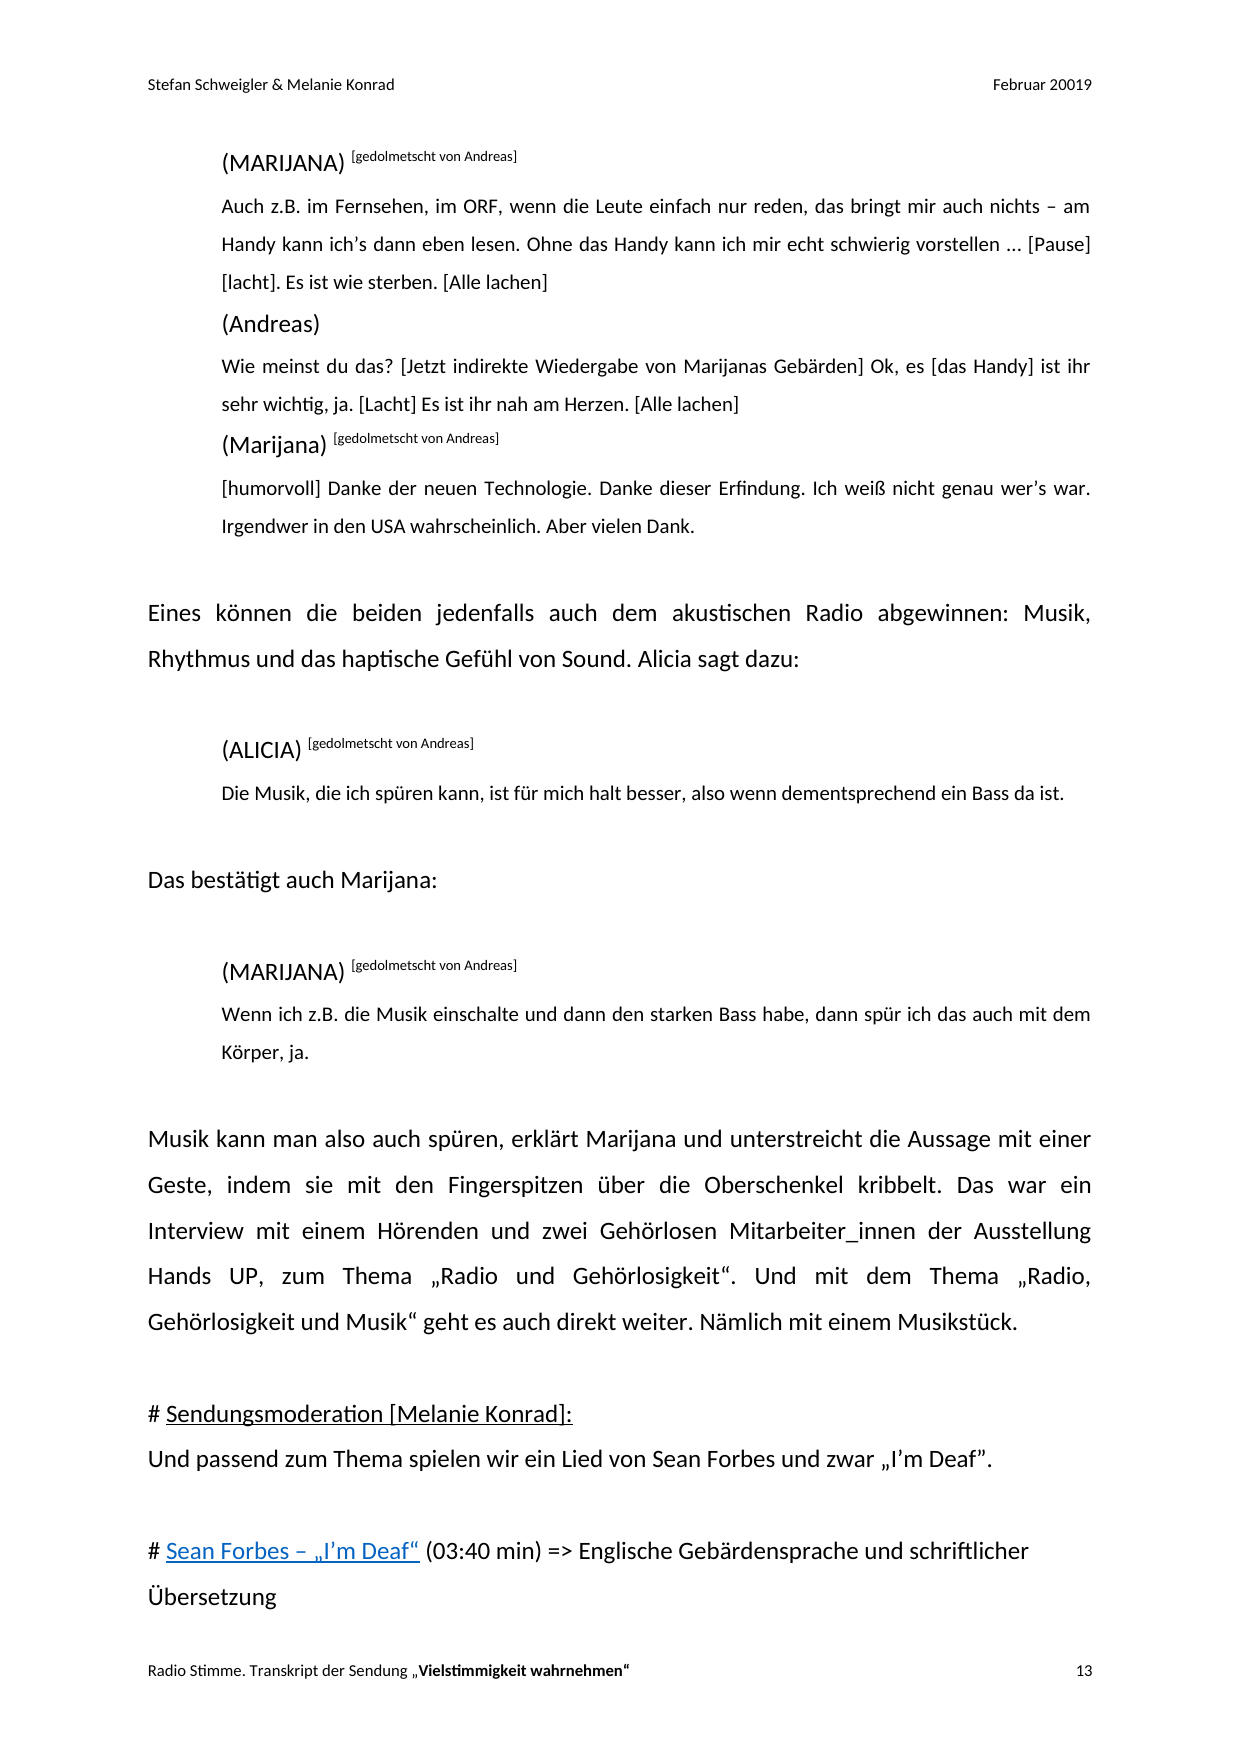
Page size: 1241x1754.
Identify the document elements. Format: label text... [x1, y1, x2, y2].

text Und passend zum Thema spielen wir ein Lied von Sean Forbes und zwar „I’m Deaf”. [148, 1443, 1093, 1474]
text Die Musik, die ich spüren kann, ist für mich halt besser, also wenn dementsprechend ein Bass da ist. [221, 780, 1093, 806]
text Das bestätigt auch Marijana: [148, 864, 1093, 895]
text # Sean Forbes – „I’m Deaf“ (03:40 min) => Englische Gebärdensprache und schriftlicher Übersetzung [148, 1535, 1093, 1611]
text [humorvoll] Danke der neuen Technologie. Danke dieser Erfindung. Ich weiß nicht genau wer’s war. Irgendwer in den USA wahrscheinlich. Aber vielen Dank. [221, 475, 1093, 539]
text Wenn ich z.B. die Musik einschalte und dann den starken Bass habe, dann spür ich das auch mit dem Körper, ja. [221, 1001, 1093, 1065]
text Wie meinst du das? [Jetzt indirekte Wiedergabe von Marijanas Gebärden] Ok, es [das Handy] ist ihr sehr wichtig, ja. [Lacht] Es ist ihr nah am Herzen. [Alle lachen] [221, 353, 1093, 417]
text (Andreas) [148, 308, 1093, 338]
text Eines können die beiden jedenfalls auch dem akustischen Radio abgewinnen: Musik, Rhythmus und das haptische Gefühl von Sound. Alicia sagt dazu: [148, 597, 1093, 674]
text Auch z.B. im Fernsehen, im ORF, wenn die Leute einfach nur reden, das bringt mir auch nichts – am Handy kann ich’s dann eben lesen. Ohne das Handy kann ich mir echt schwierig vorstellen ... [Pause] [lacht]. Es ist wie sterben. [Alle lachen] [221, 193, 1093, 295]
text (ALICIA) [gedolmetscht von Andreas] [148, 734, 1093, 765]
text (MARIJANA) [gedolmetscht von Andreas] [148, 956, 1093, 986]
text Musik kann man also auch spüren, erklärt Marijana und unterstreicht die Aussage mit einer Geste, indem sie mit den Fingerspitzen über die Oberschenkel kribbelt. Das war ein Interview mit einem Hörenden und zwei Gehörlosen Mitarbeiter_innen der Ausstellung Hands UP, zum Thema „Radio und Gehörlosigkeit“. Und mit dem Thema „Radio, Gehörlosigkeit und Musik“ geht es auch direkt weiter. Nämlich mit einem Musikstück. [148, 1123, 1093, 1337]
text (Marijana) [gedolmetscht von Andreas] [148, 430, 1093, 460]
text (MARIJANA) [gedolmetscht von Andreas] [148, 148, 1093, 178]
text # Sendungsmoderation [Melanie Konrad]: [148, 1398, 1093, 1428]
